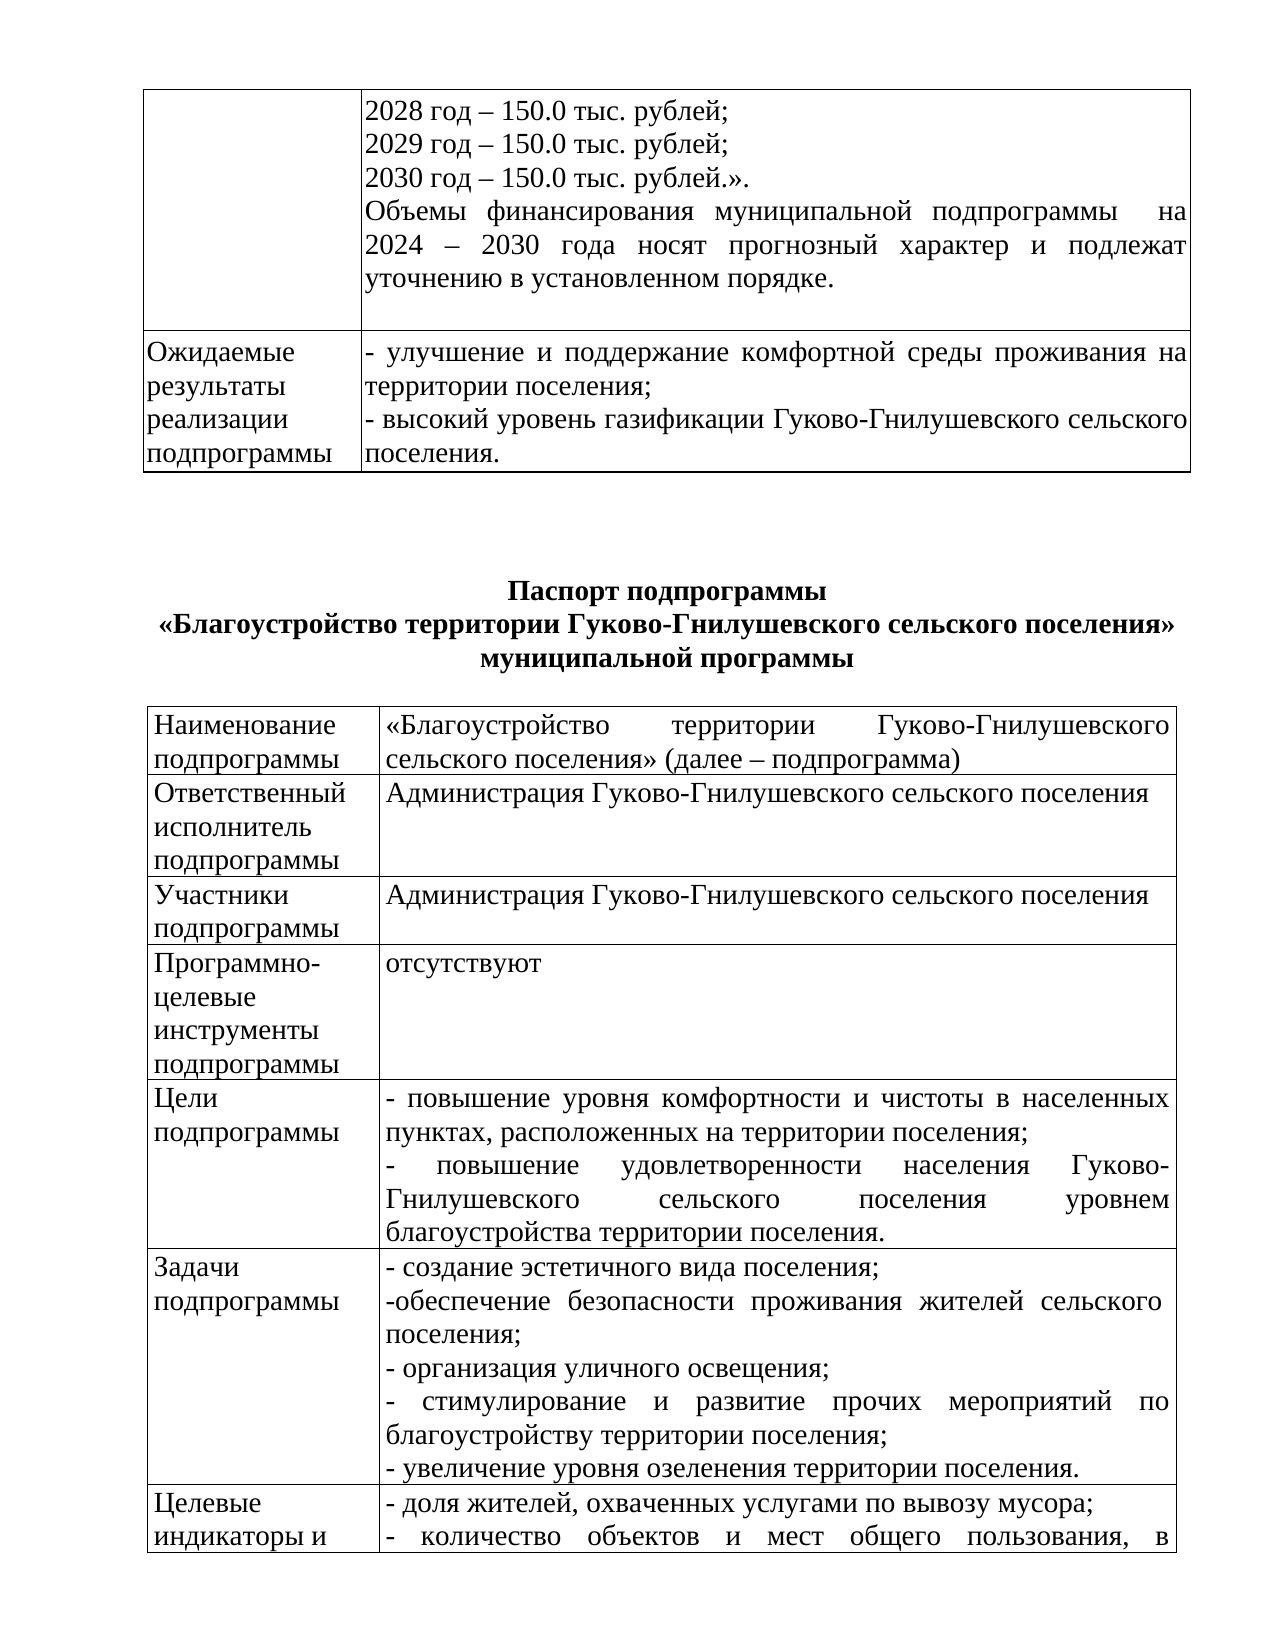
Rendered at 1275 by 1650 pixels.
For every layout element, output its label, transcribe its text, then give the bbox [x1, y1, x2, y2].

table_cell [148, 1485, 379, 1552]
table_cell - улучшение и поддержание комфортной среды проживания на территории поселения; - высокий уровень газификации Гуково-Гнилушевского сельского поселения. [362, 331, 1190, 471]
table_cell Участники подпрограммы [148, 877, 379, 944]
title Паспорт подпрограммы [148, 573, 1186, 607]
table_header Наименование подпрограммы [148, 707, 379, 774]
text «Благоустройство территории Гуково-Гнилушевского сельского поселения» [148, 607, 1186, 640]
text муниципальной программы [148, 640, 1186, 674]
table_cell Ожидаемые результаты реализации подпрограммы [144, 331, 361, 471]
table_cell - повышение уровня комфортности и чистоты в населенных пунктах, расположенных на территории поселения; - повышение удовлетворенности населения Гуково-Гнилушевского сельского поселения уровнем благоустройства территории поселения. [380, 1080, 1176, 1248]
table_header «Благоустройство территории Гуково-Гнилушевского сельского поселения» (далее – подпрограмма) [380, 707, 1176, 774]
table_cell Администрация Гуково-Гнилушевского сельского поселения [380, 775, 1176, 876]
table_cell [380, 1485, 1176, 1552]
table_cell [144, 90, 361, 330]
table_cell - создание эстетичного вида поселения; -обеспечение безопасности проживания жителей сельского поселения; - организация уличного освещения; - стимулирование и развитие прочих мероприятий по благоустройству территории поселения; - увеличение уровня озеленения территории поселения. [380, 1249, 1176, 1484]
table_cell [362, 90, 1190, 330]
table_cell Ответственный исполнитель подпрограммы [148, 775, 379, 876]
table_cell Администрация Гуково-Гнилушевского сельского поселения [380, 877, 1176, 944]
table_cell Задачи подпрограммы [148, 1249, 379, 1484]
table_cell отсутствуют [380, 945, 1176, 1079]
table_cell Цели подпрограммы [148, 1080, 379, 1248]
table_cell Программно-целевые инструменты подпрограммы [148, 945, 379, 1079]
